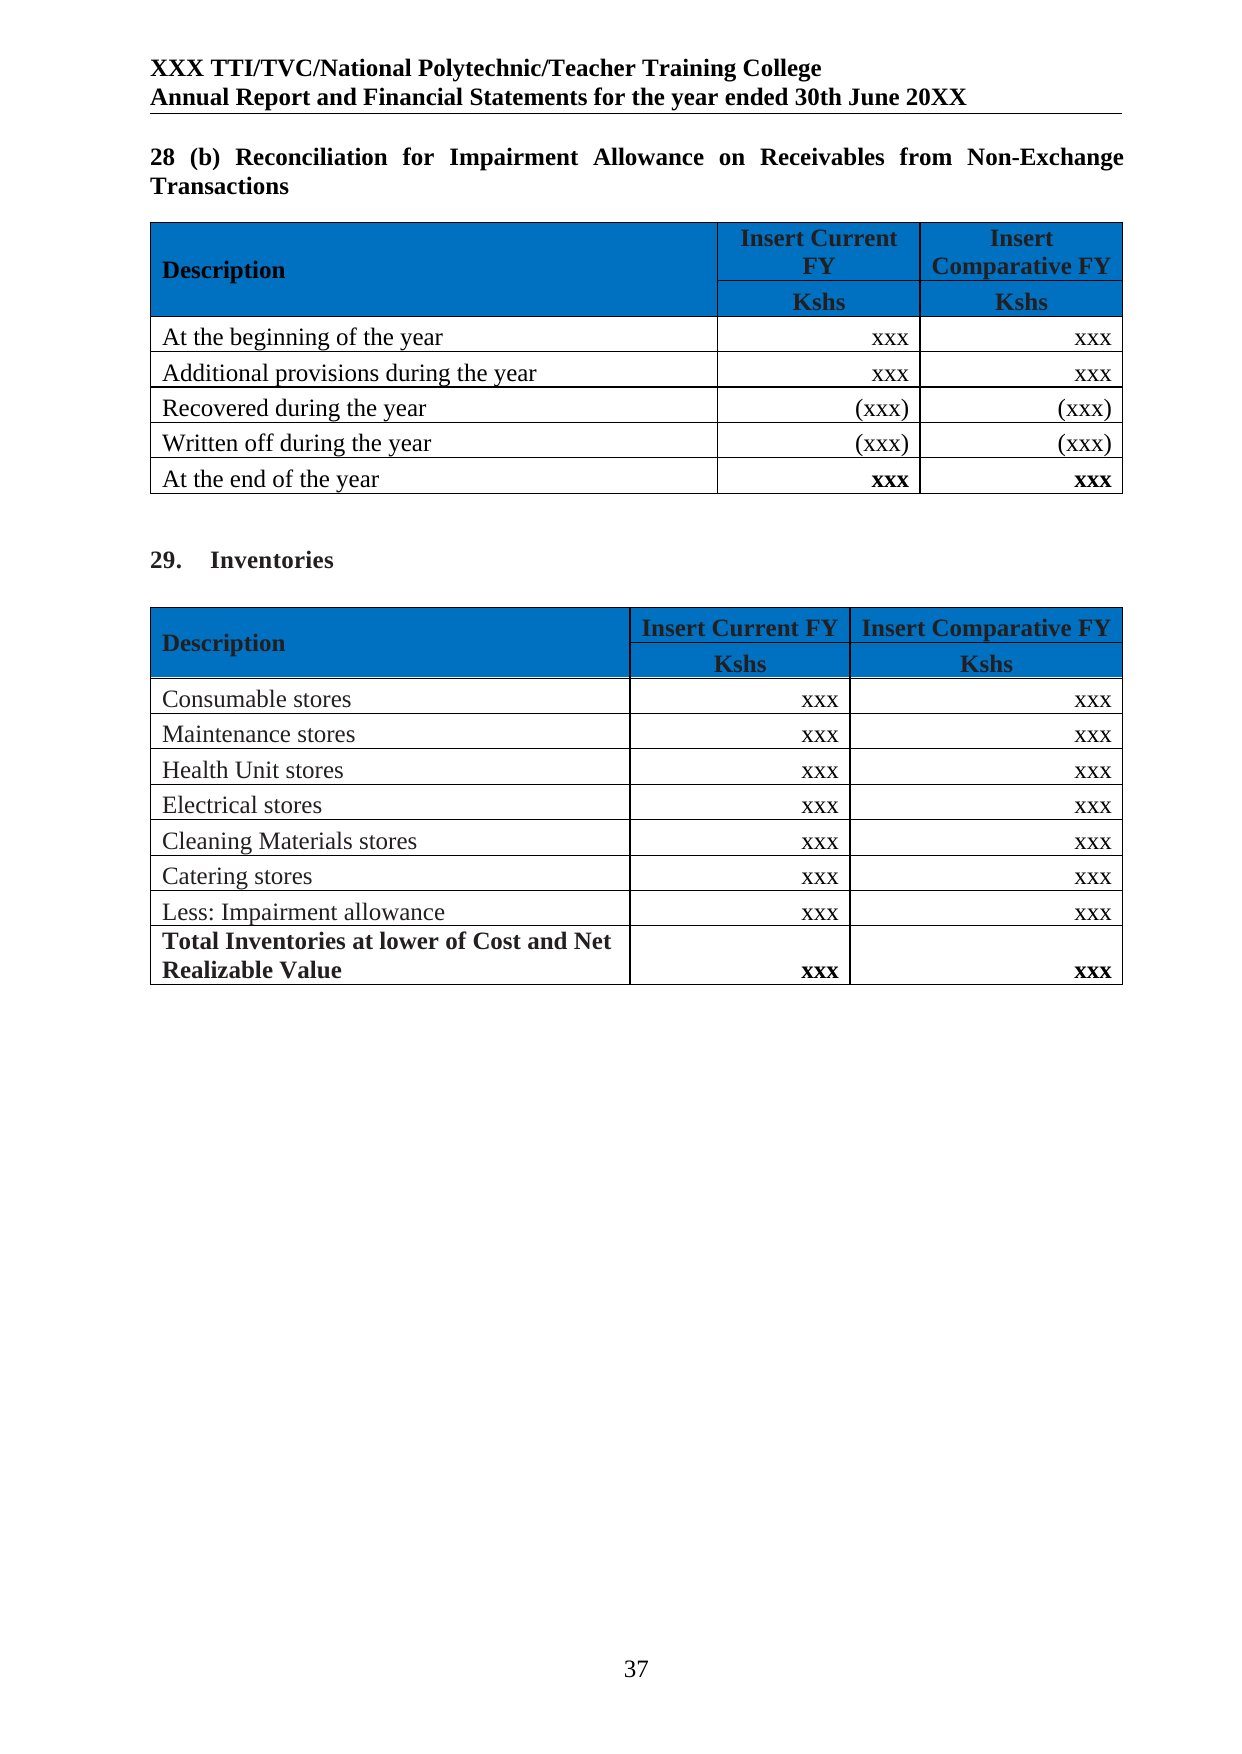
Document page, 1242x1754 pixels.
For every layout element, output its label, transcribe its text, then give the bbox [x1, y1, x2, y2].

list Inventories [150, 545, 1124, 574]
table_cell xxx [921, 317, 1122, 351]
table_header Insert Current FY [718, 223, 919, 280]
table_cell xxx [921, 458, 1122, 493]
table_header Description [151, 608, 629, 677]
table_cell xxx [631, 749, 849, 784]
table_cell (xxx) [718, 423, 919, 457]
text 28 (b) Reconciliation for Impairment Allowance on Receivables from Non-Exchange Transactions [150, 142, 1125, 200]
table_header Insert Comparative FY [921, 223, 1122, 280]
table_cell xxx [631, 679, 849, 713]
table_cell Kshs [921, 281, 1122, 316]
table_cell (xxx) [718, 388, 919, 422]
table_cell Electrical stores [151, 785, 629, 819]
table_cell xxx [851, 926, 1122, 984]
table_cell Written off during the year [151, 423, 717, 457]
table_cell xxx [921, 352, 1122, 386]
table_cell xxx [718, 458, 919, 493]
table_cell xxx [851, 714, 1122, 748]
table_cell xxx [631, 926, 849, 984]
table_header Insert Comparative FY [851, 608, 1122, 642]
table_cell xxx [631, 856, 849, 890]
table_cell Cleaning Materials stores [151, 820, 629, 854]
table_cell Maintenance stores [151, 714, 629, 748]
table_cell xxx [718, 317, 919, 351]
table_cell xxx [631, 820, 849, 854]
table_cell xxx [851, 785, 1122, 819]
table_cell Additional provisions during the year [151, 352, 717, 386]
table_cell (xxx) [921, 388, 1122, 422]
table_header Description [151, 223, 717, 316]
table_cell At the end of the year [151, 458, 717, 493]
table_cell Kshs [718, 281, 919, 316]
table_cell xxx [631, 891, 849, 925]
table_cell Total Inventories at lower of Cost and Net Realizable Value [151, 926, 629, 984]
table_cell Kshs [851, 643, 1122, 677]
table_cell Health Unit stores [151, 749, 629, 784]
table_cell Less: Impairment allowance [151, 891, 629, 925]
table_cell xxx [851, 820, 1122, 854]
table_cell At the beginning of the year [151, 317, 717, 351]
table_cell xxx [631, 785, 849, 819]
table_cell Consumable stores [151, 679, 629, 713]
table_cell Catering stores [151, 856, 629, 890]
table_cell xxx [718, 352, 919, 386]
table_cell xxx [851, 749, 1122, 784]
table_cell xxx [631, 714, 849, 748]
table_cell Recovered during the year [151, 388, 717, 422]
table_cell xxx [851, 891, 1122, 925]
table_cell (xxx) [921, 423, 1122, 457]
table_cell xxx [851, 856, 1122, 890]
table_cell Kshs [631, 643, 849, 677]
table_header Insert Current FY [631, 608, 849, 642]
table_cell xxx [851, 679, 1122, 713]
